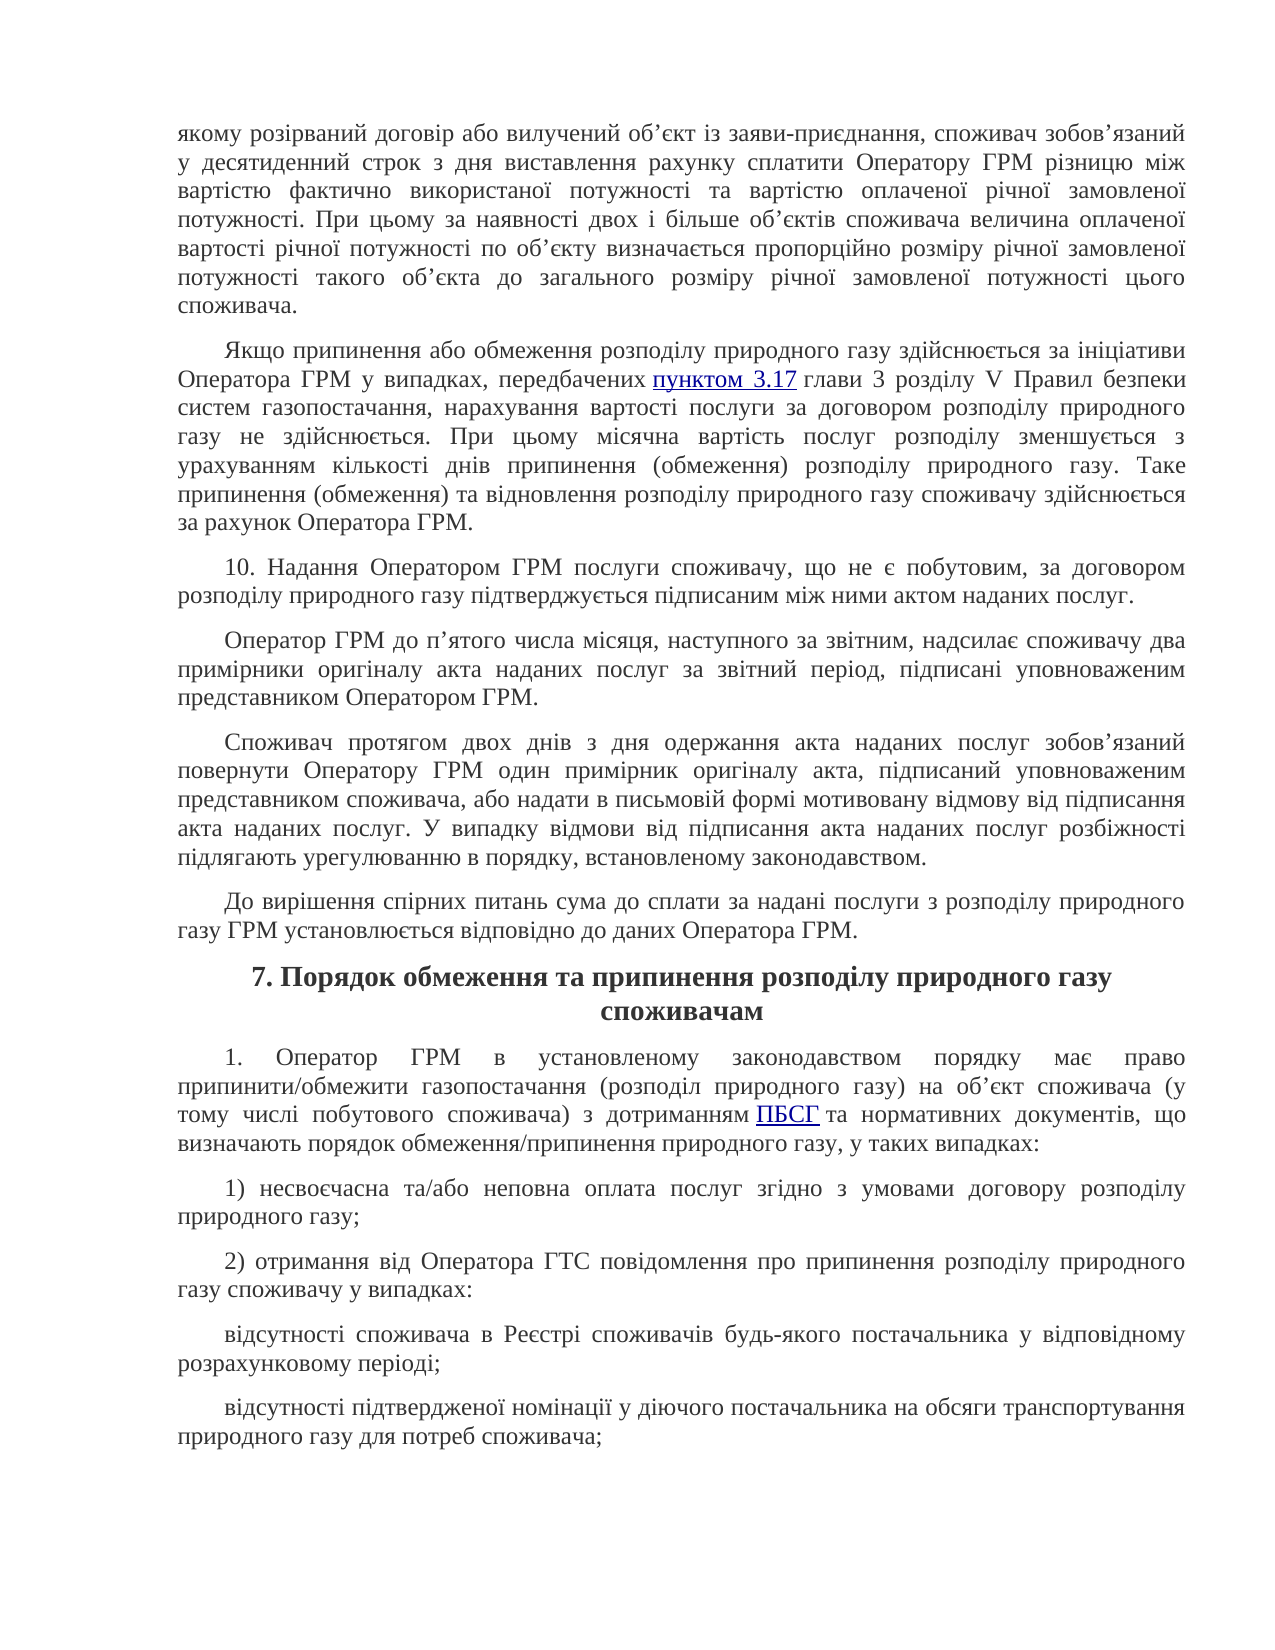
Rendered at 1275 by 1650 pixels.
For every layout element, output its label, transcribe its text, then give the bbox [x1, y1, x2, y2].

text відсутності підтвердженої номінації у діючого постачальника на обсяги транспортування природного газу для потреб споживача; [177, 1392, 1186, 1449]
text 2) отримання від Оператора ГТС повідомлення про припинення розподілу природного газу споживачу у випадках: [177, 1246, 1186, 1303]
text Оператор ГРМ до п’ятого числа місяця, наступного за звітним, надсилає споживачу два примірники оригіналу акта наданих послуг за звітний період, підписані уповноваженим представником Оператором ГРМ. [177, 625, 1186, 711]
text відсутності споживача в Реєстрі споживачів будь-якого постачальника у відповідному розрахунковому періоді; [177, 1319, 1186, 1376]
text До вирішення спірних питань сума до сплати за надані послуги з розподілу природного газу ГРМ установлюється відповідно до даних Оператора ГРМ. [177, 886, 1186, 944]
text 1. Оператор ГРМ в установленому законодавством порядку має право припинити/обмежити газопостачання (розподіл природного газу) на об’єкт споживача (у тому числі побутового споживача) з дотриманням ПБСГ та нормативних документів, що визначають порядок обмеження/припинення природного газу, у таких випадках: [177, 1042, 1186, 1157]
text 10. Надання Оператором ГРМ послуги споживачу, що не є побутовим, за договором розподілу природного газу підтверджується підписаним між ними актом наданих послуг. [177, 552, 1186, 609]
text Споживач протягом двох днів з дня одержання акта наданих послуг зобов’язаний повернути Оператору ГРМ один примірник оригіналу акта, підписаний уповноваженим представником споживача, або надати в письмовій формі мотивовану відмову від підписання акта наданих послуг. У випадку відмови від підписання акта наданих послуг розбіжності підлягають урегулюванню в порядку, встановленому законодавством. [177, 727, 1186, 871]
text Якщо припинення або обмеження розподілу природного газу здійснюється за ініціативи Оператора ГРМ у випадках, передбачених пунктом 3.17 глави 3 розділу V Правил безпеки систем газопостачання, нарахування вартості послуги за договором розподілу природного газу не здійснюється. При цьому місячна вартість послуг розподілу зменшується з урахуванням кількості днів припинення (обмеження) розподілу природного газу. Таке припинення (обмеження) та відновлення розподілу природного газу споживачу здійснюється за рахунок Оператора ГРМ. [177, 335, 1186, 536]
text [177, 118, 1186, 319]
text 7. Порядок обмеження та припинення розподілу природного газу споживачам [224, 959, 1139, 1026]
text 1) несвоєчасна та/або неповна оплата послуг згідно з умовами договору розподілу природного газу; [177, 1173, 1186, 1230]
